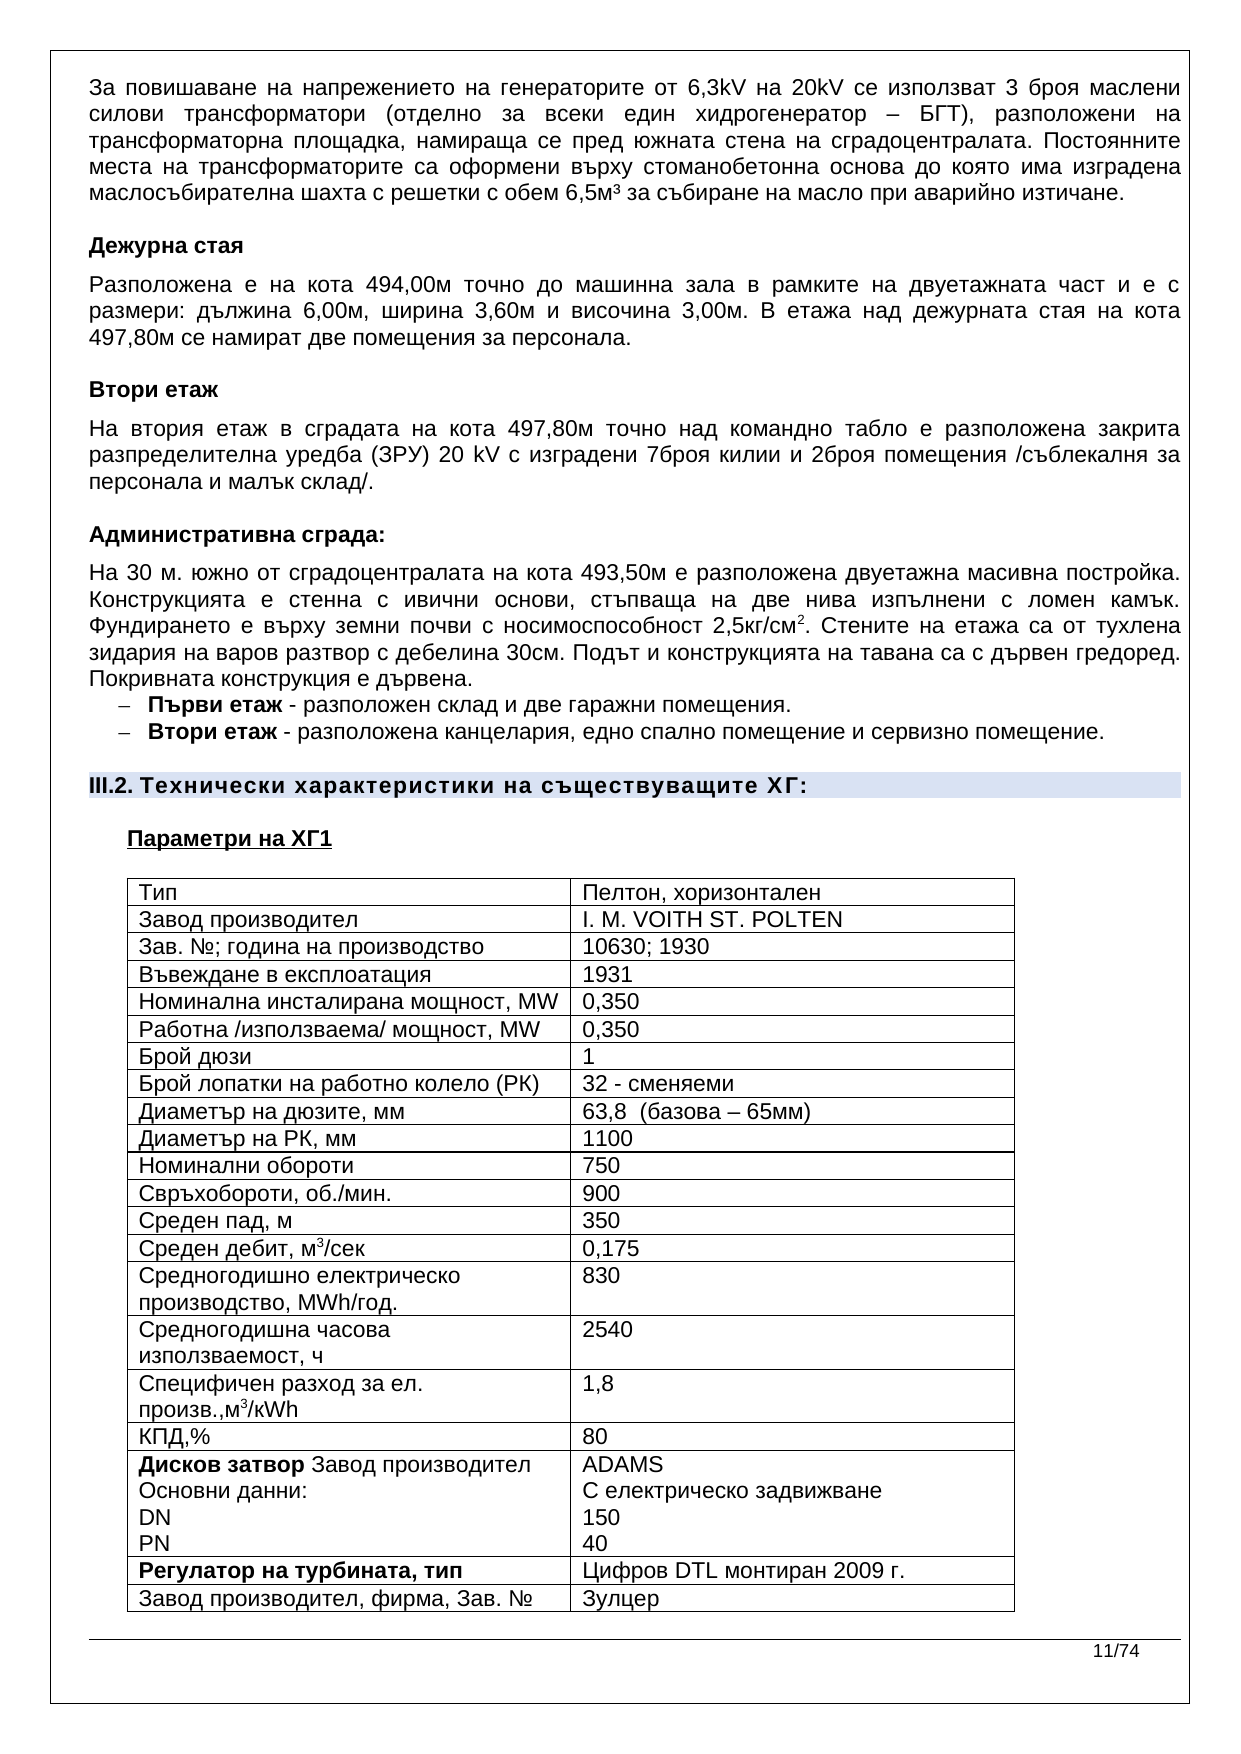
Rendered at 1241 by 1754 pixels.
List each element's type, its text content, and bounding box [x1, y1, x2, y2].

table_cell Диаметър на дюзите, мм [128, 1098, 570, 1124]
table_cell 32 - сменяеми [571, 1070, 1014, 1097]
table_cell Свръхобороти, об./мин. [128, 1180, 570, 1206]
table_header Пелтон, хоризонтален [571, 879, 1014, 905]
list Втори етаж - разположена канцелария, едно спално помещение и сервизно помещение. [118, 718, 1181, 744]
table_cell Зулцер [571, 1585, 1014, 1611]
table_cell I. M. VOITH ST. POLTEN [571, 906, 1014, 932]
table_cell 750 [571, 1153, 1014, 1179]
table_cell 63,8 (базова – 65мм) [571, 1098, 1014, 1124]
table_cell Брой лопатки на работно колело (РК) [128, 1070, 570, 1097]
table_cell ADAMS С електрическо задвижване 150 40 [571, 1451, 1014, 1556]
table_cell КПД,% [128, 1423, 570, 1450]
text Втори етаж [89, 376, 1181, 403]
table_cell Цифров DTL монтиран 2009 г. [571, 1557, 1014, 1583]
text Параметри на ХГ1 [89, 825, 1181, 851]
text Разположена е на кота 494,00м точно до машинна зала в рамките на двуетажната част и е с размери: дължина 6,00м, ширина 3,60м и височина 3,00м. В етажа над дежурната стая на кота 497,80м се намират две помещения за персонала. [89, 271, 1181, 350]
table_cell Среден дебит, м3/сек [128, 1235, 570, 1261]
table_cell Завод производител [128, 906, 570, 932]
table_cell Въвеждане в експлоатация [128, 961, 570, 987]
table_cell 0,350 [571, 1016, 1014, 1042]
table_cell 1 [571, 1043, 1014, 1069]
table_cell 350 [571, 1207, 1014, 1234]
table_cell Средногодишна часова използваемост, ч [128, 1316, 570, 1368]
table_cell Диаметър на РК, мм [128, 1125, 570, 1151]
table_cell 900 [571, 1180, 1014, 1206]
text Административна сграда: [89, 521, 1181, 547]
text На 30 м. южно от сградоцентралата на кота 493,50м е разположена двуетажна масивна постройка. Конструкцията е стенна с ивични основи, стъпваща на две нива изпълнени с ломен камък. Фундирането е върху земни почви с носимоспособност 2,5кг/см2. Стените на етажа са от тухлена зидария на варов разтвор с дебелина 30см. Подът и конструкцията на тавана са с дървен гредоред. Покривната конструкция е дървена. [89, 559, 1181, 691]
table_cell 10630; 1930 [571, 933, 1014, 960]
table_cell 0,350 [571, 988, 1014, 1014]
table_cell Регулатор на турбината, тип [128, 1557, 570, 1583]
text III.2. Технически характеристики на съществуващите ХГ: [89, 772, 1181, 798]
table_cell Дисков затвор Завод производител Основни данни: DN PN [128, 1451, 570, 1556]
table_cell Работна /използваема/ мощност, МW [128, 1016, 570, 1042]
table_cell Завод производител, фирма, Зав. № [128, 1585, 570, 1611]
table_cell 80 [571, 1423, 1014, 1450]
text За повишаване на напрежението на генераторите от 6,3kV на 20kV се използват 3 броя маслени силови трансформатори (отделно за всеки един хидрогенератор – БГТ), разположени на трансформаторна площадка, намираща се пред южната стена на сградоцентралата. Постоянните места на трансформаторите са оформени върху стоманобетонна основа до която има изградена маслосъбирателна шахта с решетки с обем 6,5м³ за събиране на масло при аварийно изтичане. [89, 74, 1181, 206]
table_cell 1,8 [571, 1370, 1014, 1422]
table_cell 830 [571, 1262, 1014, 1315]
table_cell 1931 [571, 961, 1014, 987]
text На втория етаж в сградата на кота 497,80м точно над командно табло е разположена закрита разпределителна уредба (ЗРУ) 20 kV с изградени 7броя килии и 2броя помещения /съблекалня за персонала и малък склад/. [89, 415, 1181, 494]
list Първи етаж - разположен склад и две гаражни помещения. [118, 691, 1181, 718]
table_cell Номинални обороти [128, 1153, 570, 1179]
table_cell 0,175 [571, 1235, 1014, 1261]
table_cell Зав. №; година на производство [128, 933, 570, 960]
text Дежурна стая [89, 232, 1181, 258]
table_cell Брой дюзи [128, 1043, 570, 1069]
table_cell 2540 [571, 1316, 1014, 1368]
table_cell Средногодишно електрическо производство, МWh/год. [128, 1262, 570, 1315]
table_cell Среден пад, м [128, 1207, 570, 1234]
table_cell Номинална инсталирана мощност, МW [128, 988, 570, 1014]
table_cell 1100 [571, 1125, 1014, 1151]
table_cell Специфичен разход за ел. произв.,м3/кWh [128, 1370, 570, 1422]
table_header Тип [128, 879, 570, 905]
